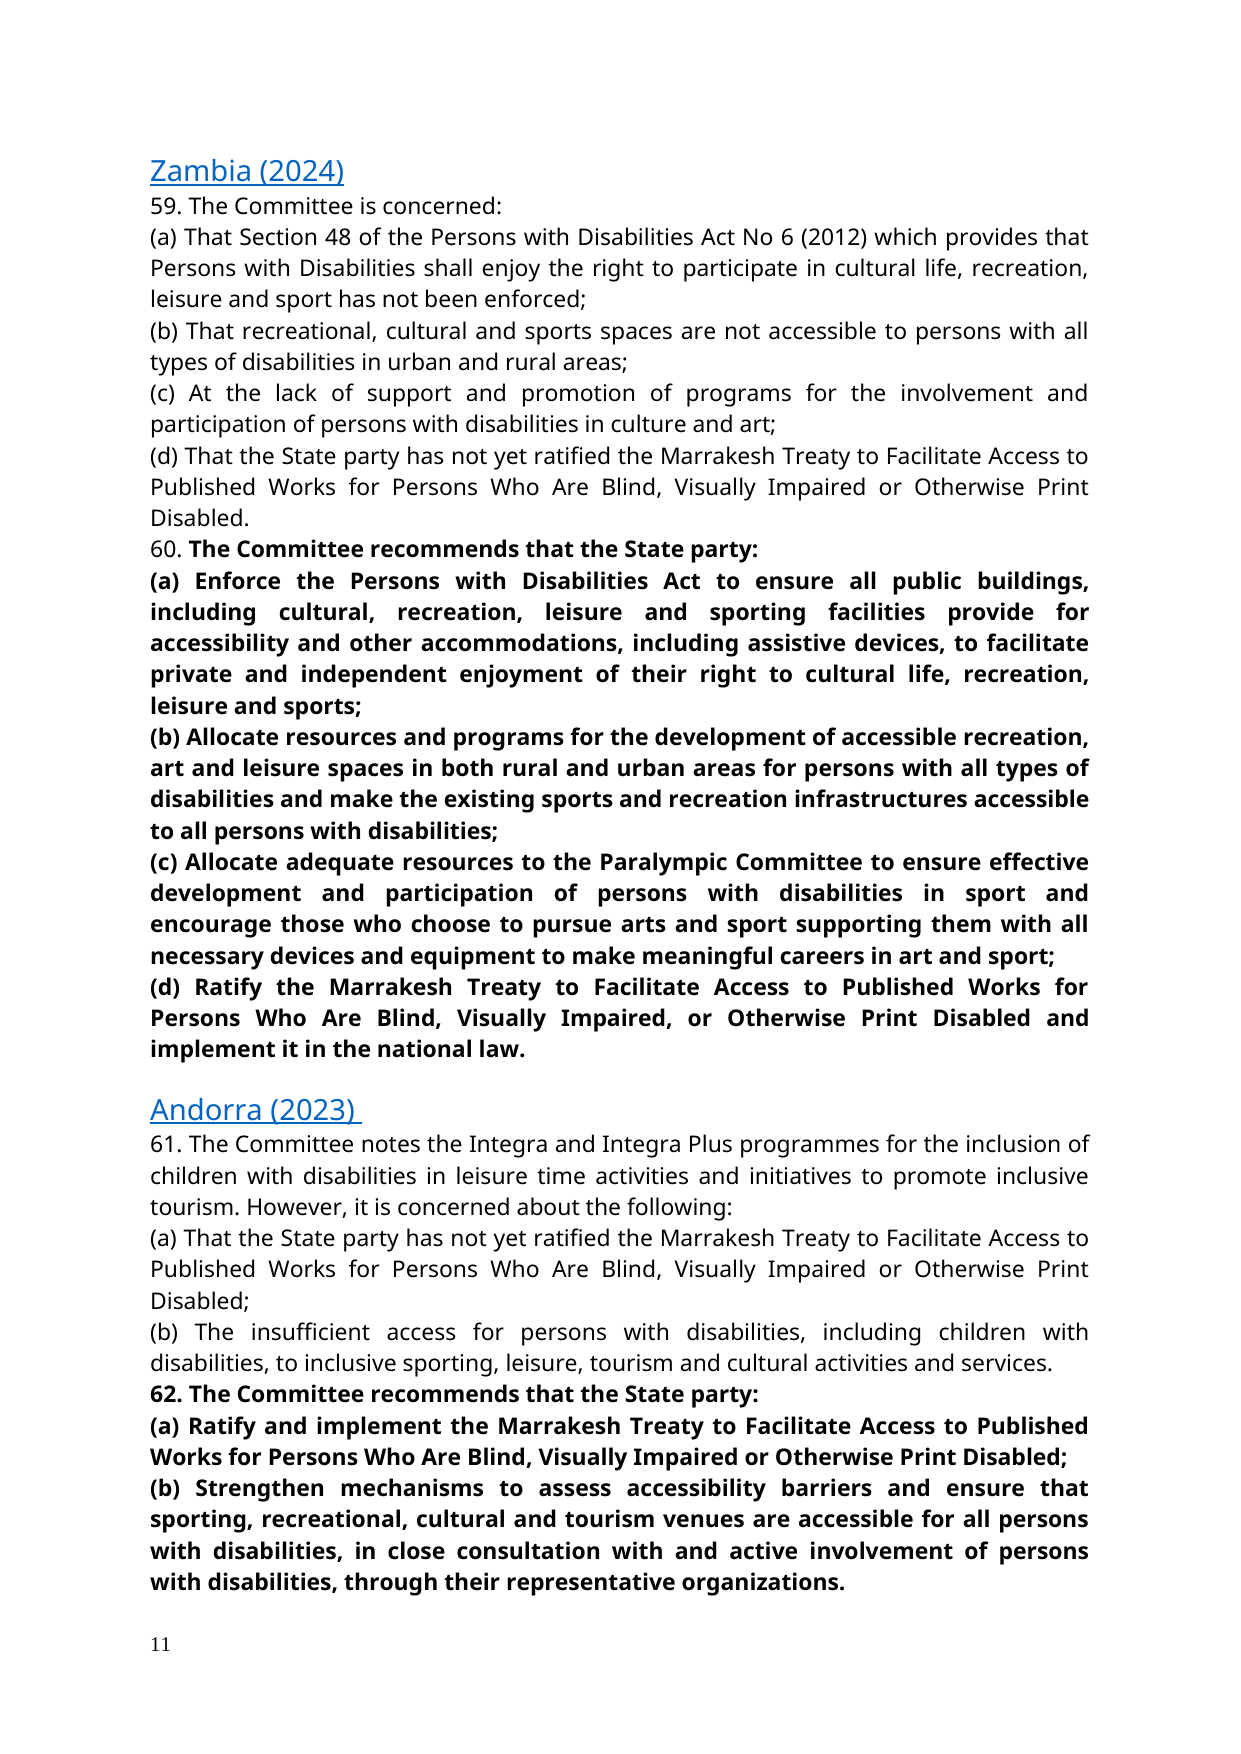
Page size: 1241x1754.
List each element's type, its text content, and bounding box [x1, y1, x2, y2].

text (b) That recreational, cultural and sports spaces are not accessible to persons with all types of disabilities in urban and rural areas; [150, 315, 1090, 377]
text 61. The Committee notes the Integra and Integra Plus programmes for the inclusion of children with disabilities in leisure time activities and initiatives to promote inclusive tourism. However, it is concerned about the following: [150, 1128, 1090, 1222]
text Zambia (2024) [150, 150, 1090, 190]
text 62. The Committee recommends that the State party: [150, 1378, 1090, 1410]
text (a) Enforce the Persons with Disabilities Act to ensure all public buildings, including cultural, recreation, leisure and sporting facilities provide for accessibility and other accommodations, including assistive devices, to facilitate private and independent enjoyment of their right to cultural life, recreation, leisure and sports; [150, 565, 1090, 721]
text (c) At the lack of support and promotion of programs for the involvement and participation of persons with disabilities in culture and art; [150, 377, 1090, 440]
text (c) Allocate adequate resources to the Paralympic Committee to ensure effective development and participation of persons with disabilities in sport and encourage those who choose to pursue arts and sport supporting them with all necessary devices and equipment to make meaningful careers in art and sport; [150, 846, 1090, 971]
text (a) That Section 48 of the Persons with Disabilities Act No 6 (2012) which provides that Persons with Disabilities shall enjoy the right to participate in cultural life, recreation, leisure and sport has not been enforced; [150, 221, 1090, 315]
text (b) The insufficient access for persons with disabilities, including children with disabilities, to inclusive sporting, leisure, tourism and cultural activities and services. [150, 1316, 1090, 1378]
text (a) That the State party has not yet ratified the Marrakesh Treaty to Facilitate Access to Published Works for Persons Who Are Blind, Visually Impaired or Otherwise Print Disabled; [150, 1222, 1090, 1316]
text (b) Strengthen mechanisms to assess accessibility barriers and ensure that sporting, recreational, cultural and tourism venues are accessible for all persons with disabilities, in close consultation with and active involvement of persons with disabilities, through their representative organizations. [150, 1472, 1090, 1597]
subtitle Andorra (2023) [150, 1089, 1090, 1128]
text (b) Allocate resources and programs for the development of accessible recreation, art and leisure spaces in both rural and urban areas for persons with all types of disabilities and make the existing sports and recreation infrastructures accessible to all persons with disabilities; [150, 721, 1090, 846]
text (d) That the State party has not yet ratified the Marrakesh Treaty to Facilitate Access to Published Works for Persons Who Are Blind, Visually Impaired or Otherwise Print Disabled. [150, 440, 1090, 533]
text (a) Ratify and implement the Marrakesh Treaty to Facilitate Access to Published Works for Persons Who Are Blind, Visually Impaired or Otherwise Print Disabled; [150, 1410, 1090, 1472]
text (d) Ratify the Marrakesh Treaty to Facilitate Access to Published Works for Persons Who Are Blind, Visually Impaired, or Otherwise Print Disabled and implement it in the national law. [150, 971, 1090, 1065]
text 60. The Committee recommends that the State party: [150, 533, 1090, 565]
text 59. The Committee is concerned: [150, 190, 1090, 221]
